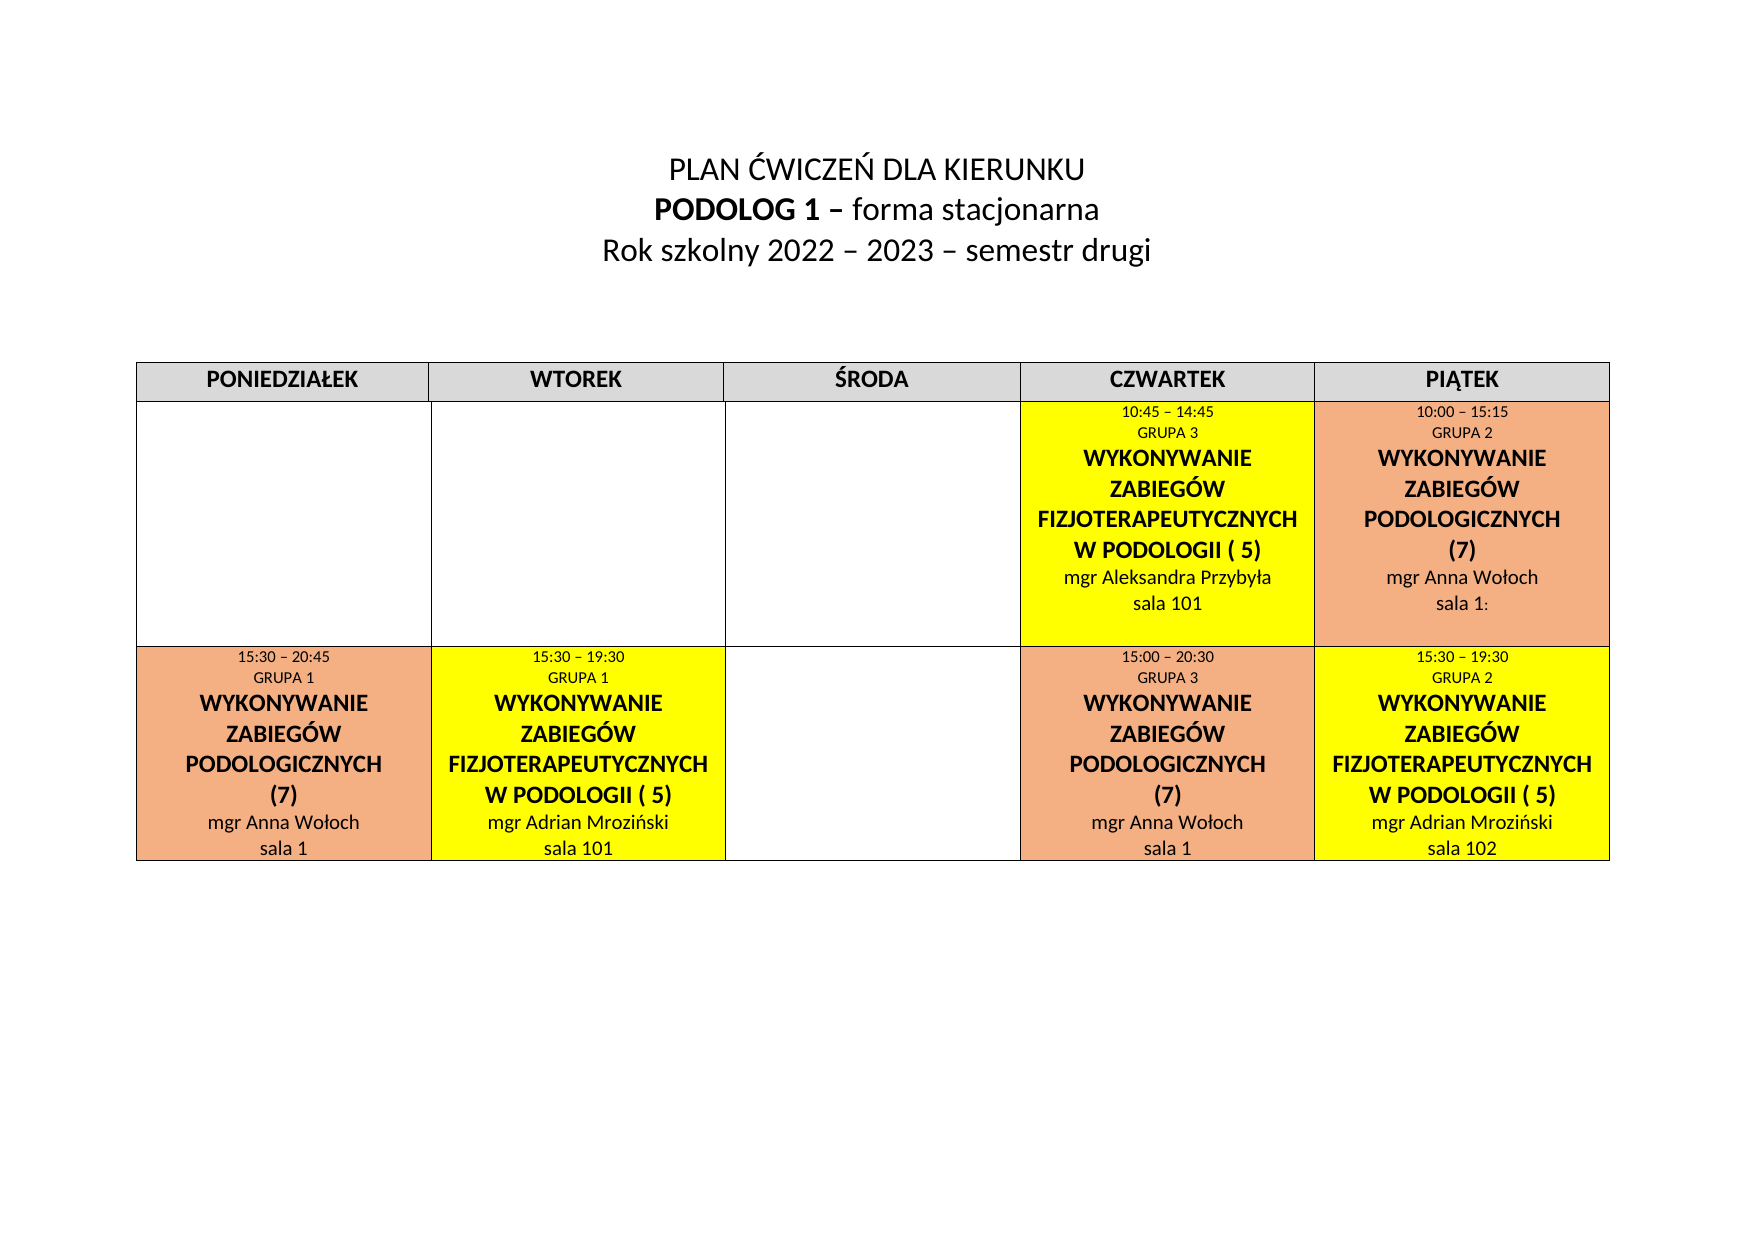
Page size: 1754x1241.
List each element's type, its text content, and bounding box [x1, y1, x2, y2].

table_cell 15:00 – 20:30 GRUPA 3 WYKONYWANIE ZABIEGÓW PODOLOGICZNYCH (7) mgr Anna Wołoch sala 1 [1021, 647, 1314, 860]
table_header PIĄTEK [1315, 363, 1609, 401]
text PODOLOG 1 – forma stacjonarna [148, 188, 1606, 229]
table_cell 15:30 – 19:30 GRUPA 2 WYKONYWANIE ZABIEGÓW FIZJOTERAPEUTYCZNYCH W PODOLOGII ( 5) mgr Adrian Mroziński sala 102 [1315, 647, 1609, 860]
table_header WTOREK [429, 363, 723, 401]
text PLAN ĆWICZEŃ DLA KIERUNKU [148, 148, 1606, 188]
table_cell [726, 647, 1020, 860]
table_header CZWARTEK [1021, 363, 1314, 401]
table_cell 15:30 – 19:30 GRUPA 1 WYKONYWANIE ZABIEGÓW FIZJOTERAPEUTYCZNYCH W PODOLOGII ( 5) mgr Adrian Mroziński sala 101 [432, 647, 725, 860]
table_cell 15:30 – 20:45 GRUPA 1 WYKONYWANIE ZABIEGÓW PODOLOGICZNYCH (7) mgr Anna Wołoch sala 1 [137, 647, 431, 860]
table_header PONIEDZIAŁEK [137, 363, 428, 401]
table_cell 10:45 – 14:45 GRUPA 3 WYKONYWANIE ZABIEGÓW FIZJOTERAPEUTYCZNYCH W PODOLOGII ( 5) mgr Aleksandra Przybyła sala 101 [1021, 402, 1314, 646]
table_cell [137, 402, 431, 646]
table_header ŚRODA [724, 363, 1020, 401]
table_cell [432, 402, 725, 646]
text Rok szkolny 2022 – 2023 – semestr drugi [148, 229, 1606, 270]
table_cell [726, 402, 1020, 646]
table_cell 10:00 – 15:15 GRUPA 2 WYKONYWANIE ZABIEGÓW PODOLOGICZNYCH (7) mgr Anna Wołoch sala 1: [1315, 402, 1609, 646]
